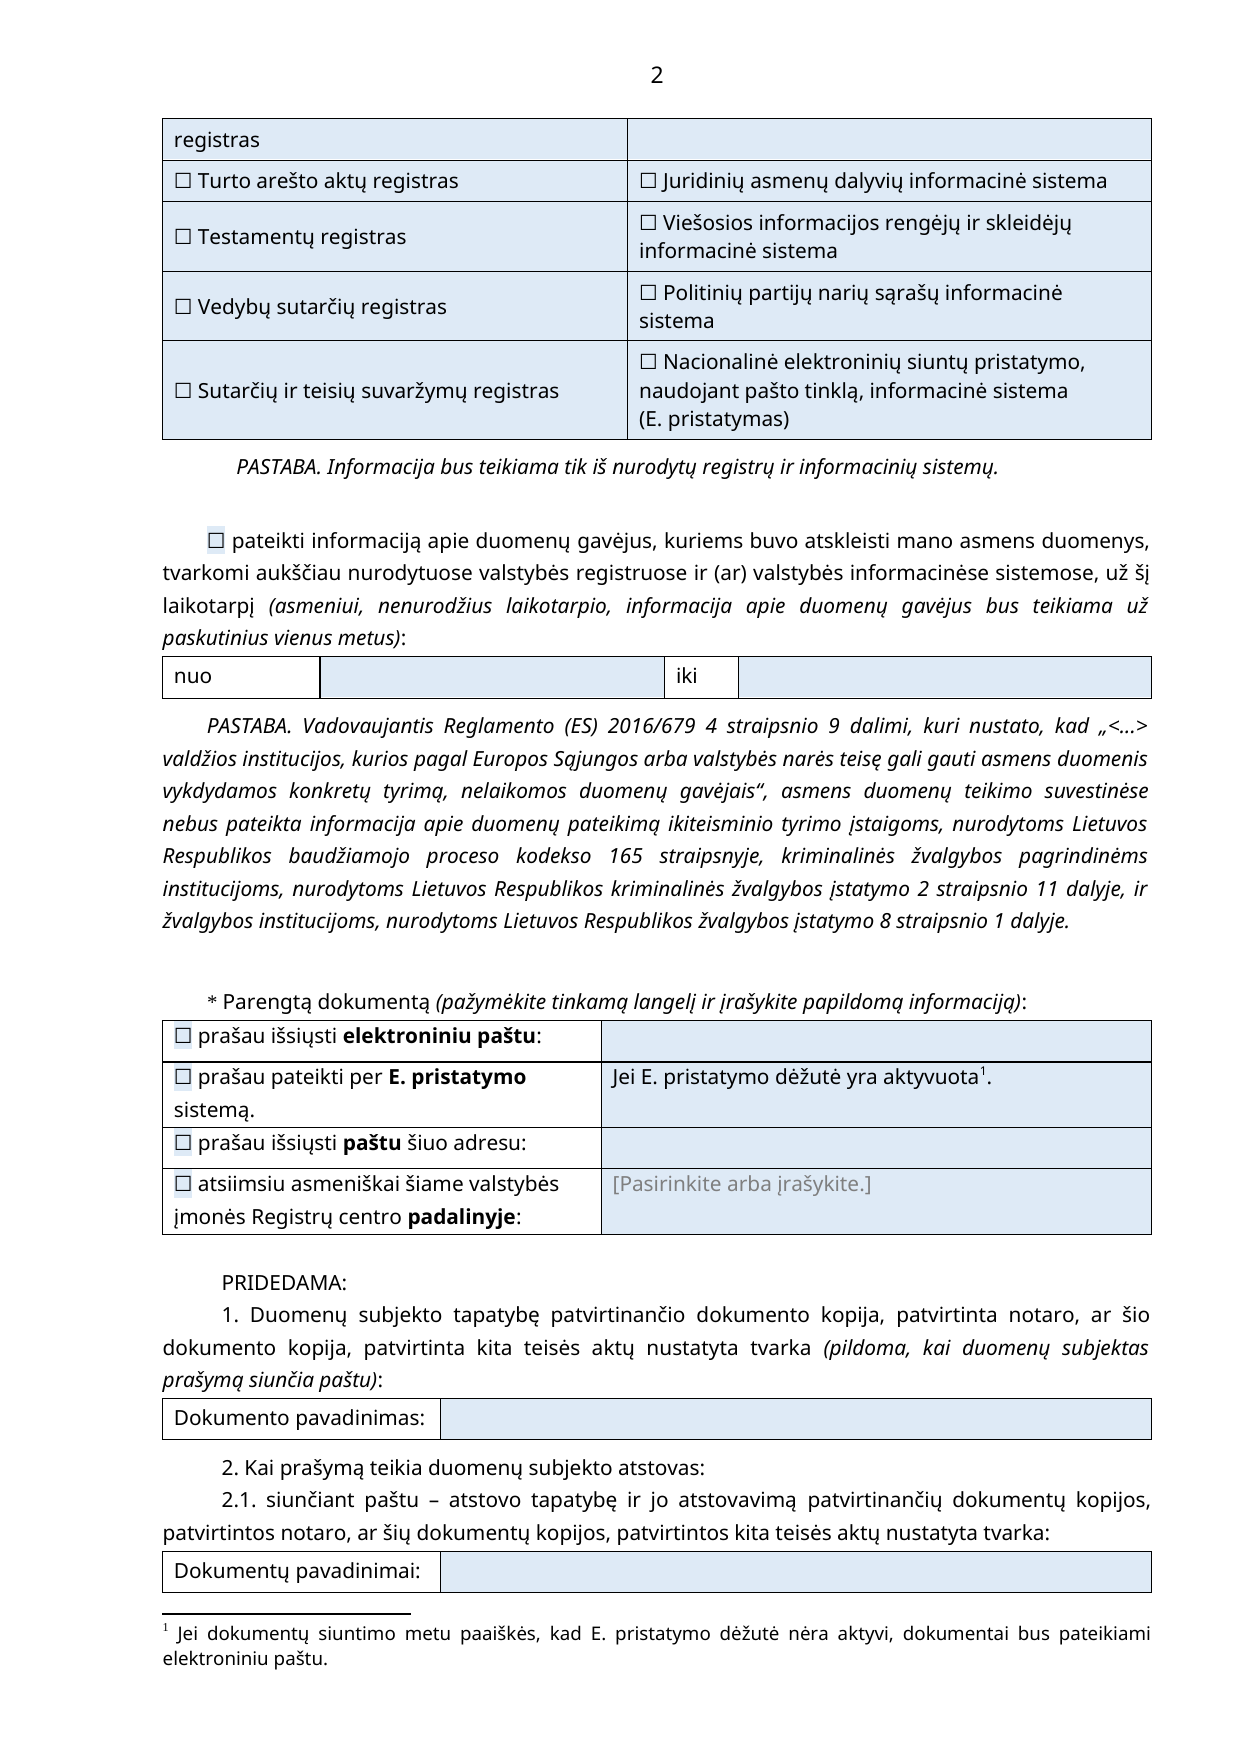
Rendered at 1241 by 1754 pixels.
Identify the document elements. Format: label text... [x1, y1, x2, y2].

text 2. Kai prašymą teikia duomenų subjekto atstovas: [162, 1453, 1152, 1481]
text 2.1. siunčiant paštu – atstovo tapatybę ir jo atstovavimą patvirtinančių dokumentų kopijos, patvirtintos notaro, ar šių dokumentų kopijos, patvirtintos kita teisės aktų nustatyta tvarka: [162, 1486, 1152, 1547]
text 1. Duomenų subjekto tapatybę patvirtinančio dokumento kopija, patvirtinta notaro, ar šio dokumento kopija, patvirtinta kita teisės aktų nustatyta tvarka (pildoma, kai duomenų subjektas prašymą siunčia paštu): [162, 1300, 1152, 1394]
table_cell prašau išsiųsti paštu šiuo adresu: [163, 1128, 601, 1168]
table_cell Viešosios informacijos rengėjų ir skleidėjų informacinė sistema [628, 202, 1151, 271]
table_cell Nacionalinė elektroninių siuntų pristatymo, naudojant pašto tinklą, informacinė sistema (E. pristatymas) [628, 341, 1151, 439]
text PRIDEDAMA: [162, 1268, 1152, 1296]
table_header [602, 1021, 1151, 1061]
table_cell Sutarčių ir teisių suvaržymų registras [163, 341, 627, 439]
table_cell Politinių partijų narių sąrašų informacinė sistema [628, 272, 1151, 340]
table_header [321, 657, 664, 697]
table_cell [602, 1169, 1151, 1234]
table_header [441, 1399, 1151, 1439]
table_cell atsiimsiu asmeniškai šiame valstybės įmonės Registrų centro padalinyje: [163, 1169, 601, 1234]
text * Parengtą dokumentą (pažymėkite tinkamą langelį ir įrašykite papildomą informaciją): [200, 987, 1152, 1016]
table_header Dokumento pavadinimas: [163, 1399, 440, 1439]
table_header [441, 1552, 1151, 1592]
text PASTABA. Vadovaujantis Reglamento (ES) 2016/679 4 straipsnio 9 dalimi, kuri nustato, kad „<...> valdžios institucijos, kurios pagal Europos Sąjungos arba valstybės narės teisę gali gauti asmens duomenis vykdydamos konkretų tyrimą, nelaikomos duomenų gavėjais“, asmens duomenų teikimo suvestinėse nebus pateikta informacija apie duomenų pateikimą ikiteisminio tyrimo įstaigoms, nurodytoms Lietuvos Respublikos baudžiamojo proceso kodekso 165 straipsnyje, kriminalinės žvalgybos pagrindinėms institucijoms, nurodytoms Lietuvos Respublikos kriminalinės žvalgybos įstatymo 2 straipsnio 11 dalyje, ir žvalgybos institucijoms, nurodytoms Lietuvos Respublikos žvalgybos įstatymo 8 straipsnio 1 dalyje. [162, 711, 1152, 935]
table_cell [628, 119, 1151, 159]
table_cell [602, 1128, 1151, 1168]
table_header nuo [163, 657, 319, 697]
table_cell Turto arešto aktų registras [163, 161, 627, 201]
text pateikti informaciją apie duomenų gavėjus, kuriems buvo atskleisti mano asmens duomenys, tvarkomi aukščiau nurodytuose valstybės registruose ir (ar) valstybės informacinėse sistemose, už šį laikotarpį (asmeniui, nenurodžius laikotarpio, informacija apie duomenų gavėjus bus teikiama už paskutinius vienus metus): [162, 526, 1152, 652]
table_header [739, 657, 1151, 697]
table_cell Vedybų sutarčių registras [163, 272, 627, 340]
table_header iki [665, 657, 738, 697]
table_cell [163, 119, 627, 159]
table_cell Juridinių asmenų dalyvių informacinė sistema [628, 161, 1151, 201]
table_header Dokumentų pavadinimai: [163, 1552, 440, 1592]
table_header prašau išsiųsti elektroniniu paštu: [163, 1021, 601, 1061]
text PASTABA. Informacija bus teikiama tik iš nurodytų registrų ir informacinių sistemų. [162, 452, 1152, 481]
table_cell Testamentų registras [163, 202, 627, 271]
table_cell prašau pateikti per E. pristatymo sistemą. [163, 1063, 601, 1127]
table_cell Jei E. pristatymo dėžutė yra aktyvuota. [602, 1063, 1151, 1127]
